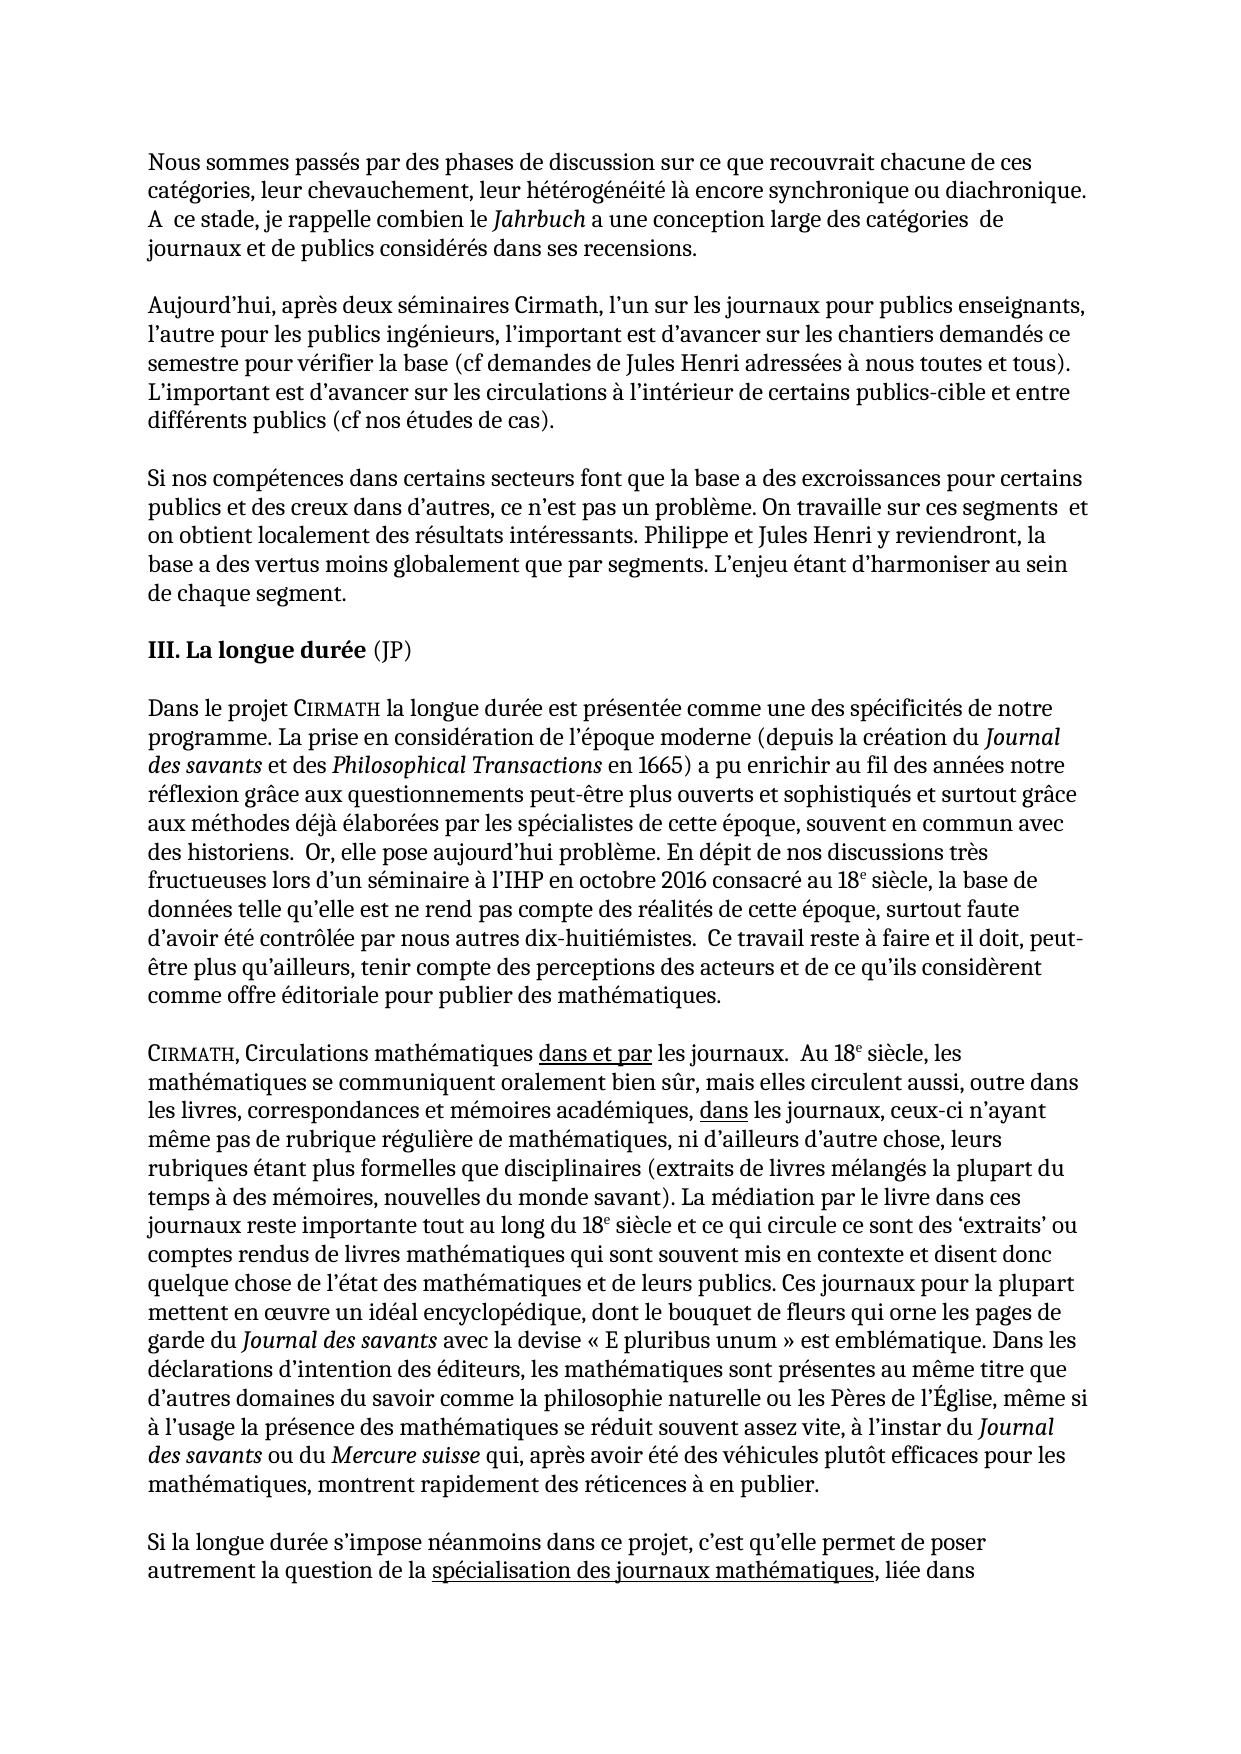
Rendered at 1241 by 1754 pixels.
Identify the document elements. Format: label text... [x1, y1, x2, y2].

text Cirmath, Circulations mathématiques dans et par les journaux. Au 18e siècle, les mathématiques se communiquent oralement bien sûr, mais elles circulent aussi, outre dans les livres, correspondances et mémoires académiques, dans les journaux, ceux-ci n’ayant même pas de rubrique régulière de mathématiques, ni d’ailleurs d’autre chose, leurs rubriques étant plus formelles que disciplinaires (extraits de livres mélangés la plupart du temps à des mémoires, nouvelles du monde savant). La médiation par le livre dans ces journaux reste importante tout au long du 18e siècle et ce qui circule ce sont des ‘extraits’ ou comptes rendus de livres mathématiques qui sont souvent mis en contexte et disent donc quelque chose de l’état des mathématiques et de leurs publics. Ces journaux pour la plupart mettent en œuvre un idéal encyclopédique, dont le bouquet de fleurs qui orne les pages de garde du Journal des savants avec la devise « E pluribus unum » est emblématique. Dans les déclarations d’intention des éditeurs, les mathématiques sont présentes au même titre que d’autres domaines du savoir comme la philosophie naturelle ou les Pères de l’Église, même si à l’usage la présence des mathématiques se réduit souvent assez vite, à l’instar du Journal des savants ou du Mercure suisse qui, après avoir été des véhicules plutôt efficaces pour les mathématiques, montrent rapidement des réticences à en publier. [148, 1039, 1093, 1499]
text III. La longue durée (JP) [148, 636, 1093, 665]
text A ce stade, je rappelle combien le Jahrbuch a une conception large des catégories de journaux et de publics considérés dans ses recensions. [148, 205, 1093, 263]
text Dans le projet Cirmath la longue durée est présentée comme une des spécificités de notre programme. La prise en considération de l’époque moderne (depuis la création du Journal des savants et des Philosophical Transactions en 1665) a pu enrichir au fil des années notre réflexion grâce aux questionnements peut-être plus ouverts et sophistiqués et surtout grâce aux méthodes déjà élaborées par les spécialistes de cette époque, souvent en commun avec des historiens. Or, elle pose aujourd’hui problème. En dépit de nos discussions très fructueuses lors d’un séminaire à l’IHP en octobre 2016 consacré au 18e siècle, la base de données telle qu’elle est ne rend pas compte des réalités de cette époque, surtout faute d’avoir été contrôlée par nous autres dix-huitiémistes. Ce travail reste à faire et il doit, peut-être plus qu’ailleurs, tenir compte des perceptions des acteurs et de ce qu’ils considèrent comme offre éditoriale pour publier des mathématiques. [148, 694, 1093, 1010]
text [148, 1528, 1093, 1585]
text Si nos compétences dans certains secteurs font que la base a des excroissances pour certains publics et des creux dans d’autres, ce n’est pas un problème. On travaille sur ces segments et on obtient localement des résultats intéressants. Philippe et Jules Henri y reviendront, la base a des vertus moins globalement que par segments. L’enjeu étant d’harmoniser au sein de chaque segment. [148, 464, 1093, 608]
text L’important est d’avancer sur les circulations à l’intérieur de certains publics-cible et entre différents publics (cf nos études de cas). [148, 378, 1093, 435]
text Nous sommes passés par des phases de discussion sur ce que recouvrait chacune de ces catégories, leur chevauchement, leur hétérogénéité là encore synchronique ou diachronique. [148, 148, 1093, 205]
text Aujourd’hui, après deux séminaires Cirmath, l’un sur les journaux pour publics enseignants, l’autre pour les publics ingénieurs, l’important est d’avancer sur les chantiers demandés ce semestre pour vérifier la base (cf demandes de Jules Henri adressées à nous toutes et tous). [148, 291, 1093, 378]
